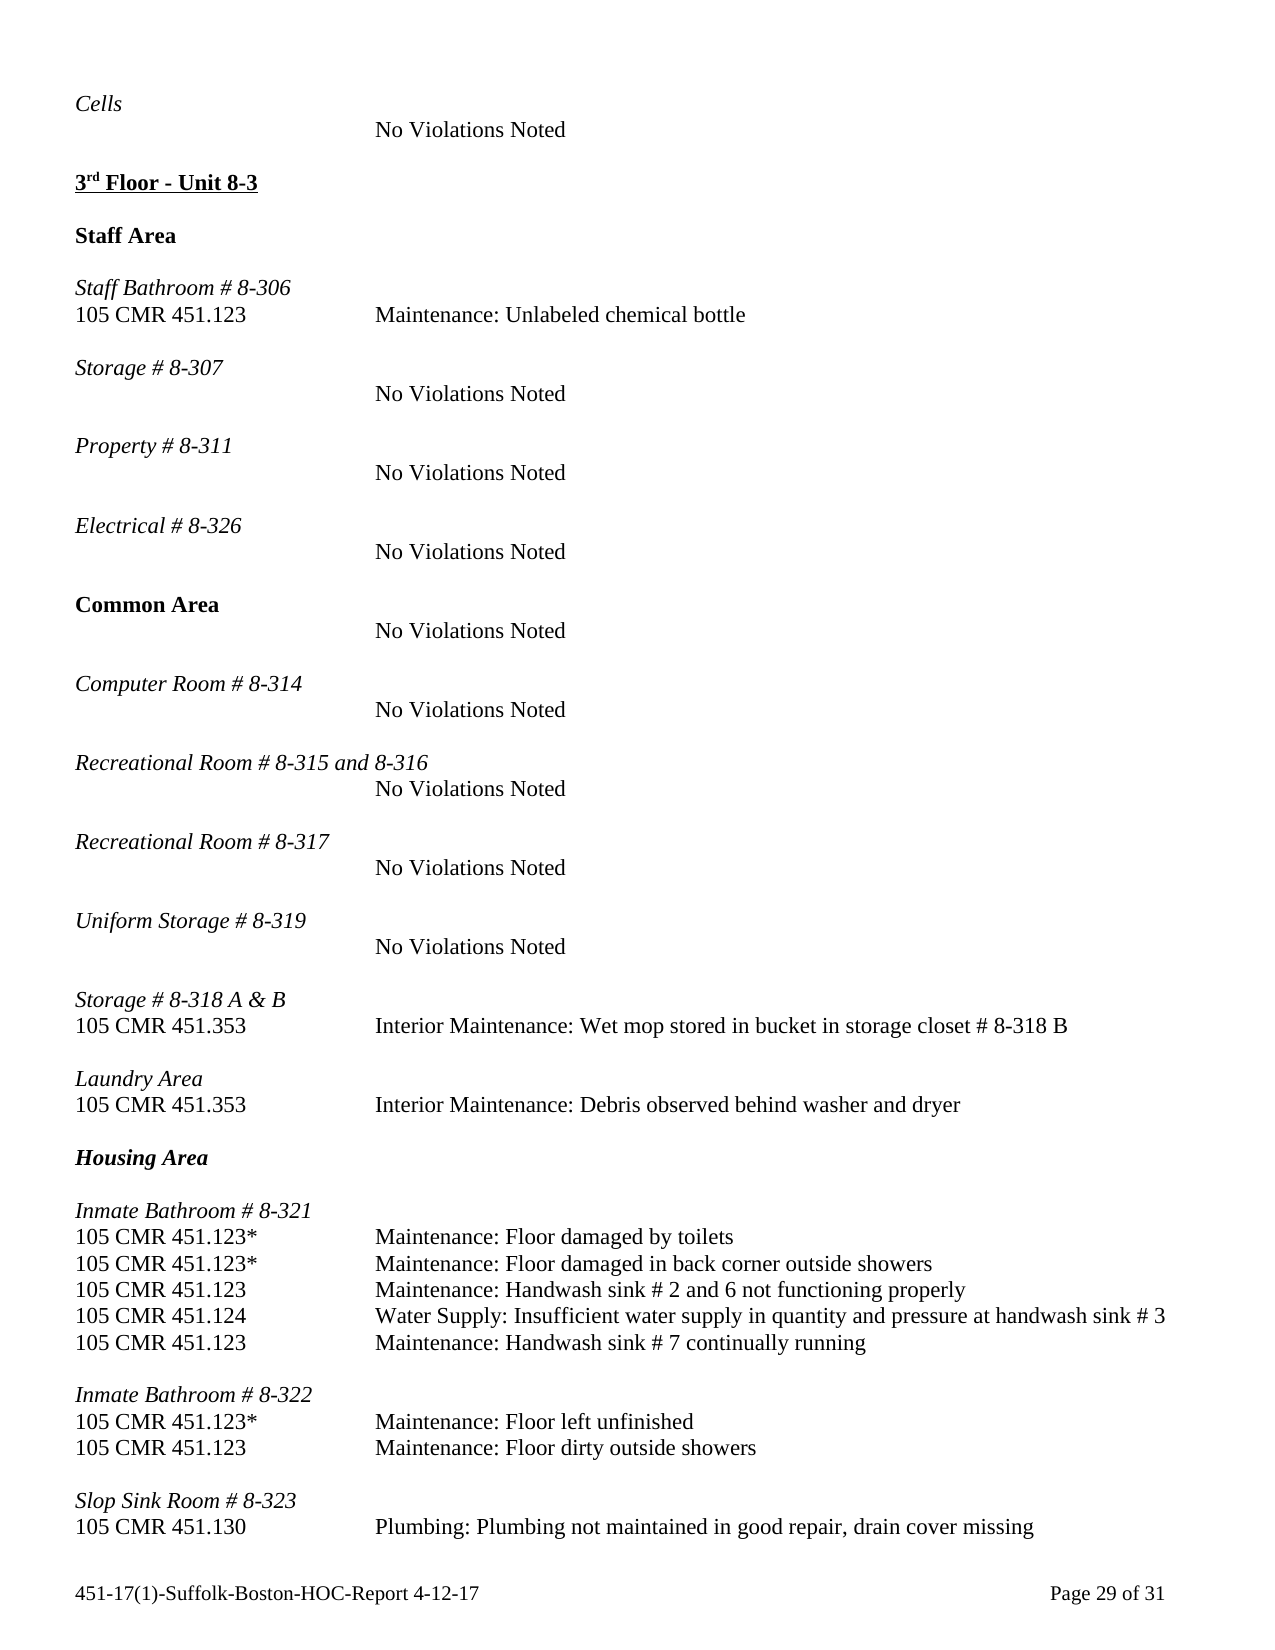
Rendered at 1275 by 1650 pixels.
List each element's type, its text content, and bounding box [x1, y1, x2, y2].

text 105 CMR 451.123* Maintenance: Floor left unfinished [75, 1408, 1200, 1434]
text Computer Room # 8-314 [75, 670, 1200, 696]
text Housing Area [75, 1144, 1200, 1171]
text Slop Sink Room # 8-323 [75, 1487, 1200, 1513]
text Staff Area [75, 222, 1200, 248]
text Laundry Area [75, 1065, 1200, 1091]
text 105 CMR 451.123 Maintenance: Handwash sink # 2 and 6 not functioning properly [75, 1276, 1200, 1302]
text 105 CMR 451.123 Maintenance: Unlabeled chemical bottle [75, 301, 1200, 327]
text 105 CMR 451.124 Water Supply: Insufficient water supply in quantity and pressure at handwash sink # 3 [75, 1302, 1200, 1329]
text Recreational Room # 8-315 and 8-316 [75, 749, 1200, 775]
text Storage # 8-318 A & B [75, 986, 1200, 1012]
text Cells [75, 90, 1200, 116]
text Uniform Storage # 8-319 [75, 907, 1200, 933]
text 105 CMR 451.353 Interior Maintenance: Wet mop stored in bucket in storage closet # 8-318 B [75, 1012, 1200, 1039]
text Electrical # 8-326 [75, 512, 1200, 538]
text No Violations Noted [75, 538, 1200, 564]
text No Violations Noted [75, 933, 1200, 960]
text Common Area [75, 591, 1200, 617]
text 3rd Floor - Unit 8-3 [75, 169, 1200, 195]
text 105 CMR 451.130 Plumbing: Plumbing not maintained in good repair, drain cover missing [75, 1513, 1200, 1539]
text Inmate Bathroom # 8-322 [75, 1381, 1200, 1408]
text Property # 8-311 [75, 433, 1200, 459]
text No Violations Noted [75, 696, 1200, 722]
text Storage # 8-307 [75, 353, 1200, 380]
text 105 CMR 451.123* Maintenance: Floor damaged in back corner outside showers [75, 1249, 1200, 1276]
text No Violations Noted [75, 775, 1200, 802]
text 105 CMR 451.123* Maintenance: Floor damaged by toilets [75, 1223, 1200, 1249]
text Inmate Bathroom # 8-321 [75, 1197, 1200, 1223]
text No Violations Noted [75, 854, 1200, 881]
text No Violations Noted [75, 617, 1200, 643]
text 105 CMR 451.123 Maintenance: Floor dirty outside showers [75, 1434, 1200, 1460]
text No Violations Noted [75, 116, 1200, 143]
text 105 CMR 451.353 Interior Maintenance: Debris observed behind washer and dryer [75, 1091, 1200, 1118]
text No Violations Noted [75, 380, 1200, 406]
text 105 CMR 451.123 Maintenance: Handwash sink # 7 continually running [75, 1329, 1200, 1355]
text No Violations Noted [75, 459, 1200, 485]
text Recreational Room # 8-317 [75, 828, 1200, 854]
text Staff Bathroom # 8-306 [75, 274, 1200, 301]
